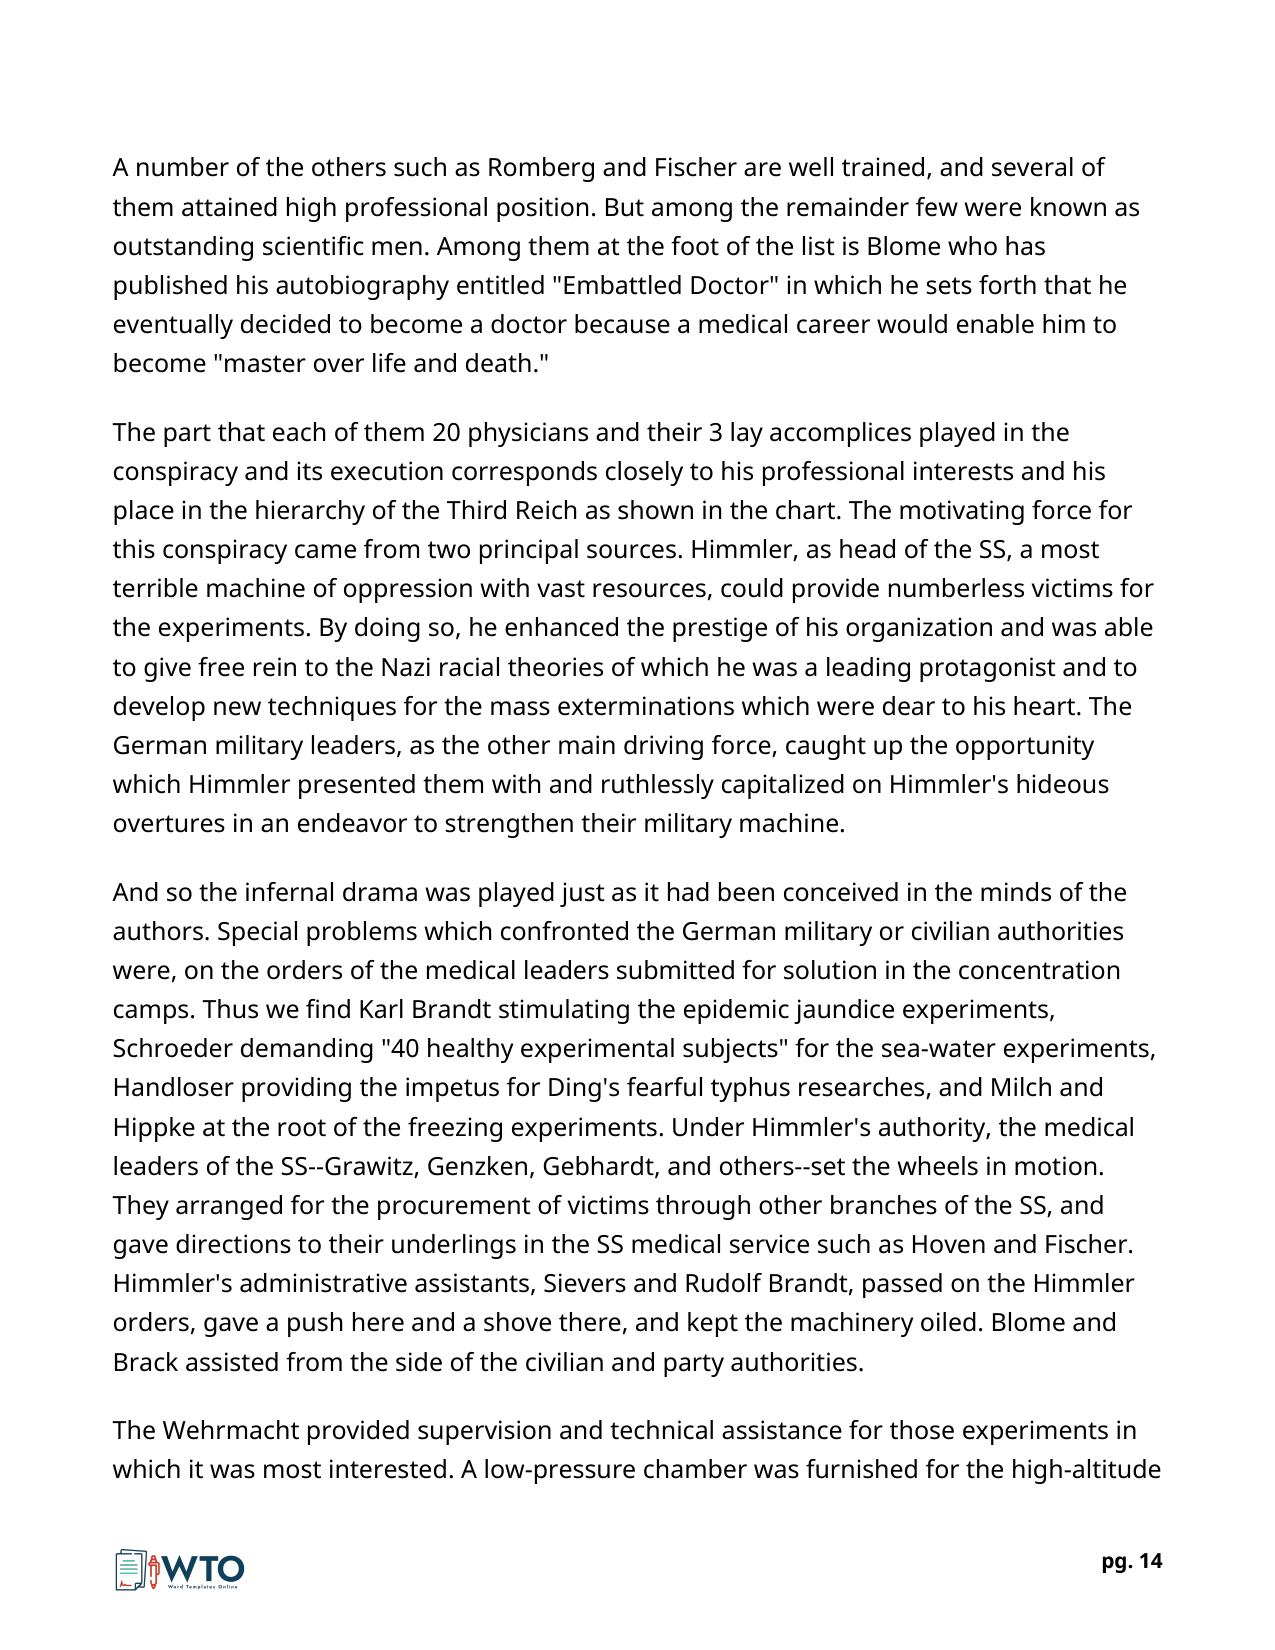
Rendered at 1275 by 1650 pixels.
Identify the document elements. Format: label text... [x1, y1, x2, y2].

text A number of the others such as Romberg and Fischer are well trained, and several of them attained high professional position. But among the remainder few were known as outstanding scientific men. Among them at the foot of the list is Blome who has published his autobiography entitled "Embattled Doctor" in which he sets forth that he eventually decided to become a doctor because a medical career would enable him to become "master over life and death." [112, 150, 1162, 380]
picture [112, 1547, 252, 1595]
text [112, 1412, 1162, 1486]
text And so the infernal drama was played just as it had been conceived in the minds of the authors. Special problems which confronted the German military or civilian authorities were, on the orders of the medical leaders submitted for solution in the concentration camps. Thus we find Karl Brandt stimulating the epidemic jaundice experiments, Schroeder demanding "40 healthy experimental subjects" for the sea-water experiments, Handloser providing the impetus for Ding's fearful typhus researches, and Milch and Hippke at the root of the freezing experiments. Under Himmler's authority, the medical leaders of the SS--Grawitz, Genzken, Gebhardt, and others--set the wheels in motion. They arranged for the procurement of victims through other branches of the SS, and gave directions to their underlings in the SS medical service such as Hoven and Fischer. Himmler's administrative assistants, Sievers and Rudolf Brandt, passed on the Himmler orders, gave a push here and a shove there, and kept the machinery oiled. Blome and Brack assisted from the side of the civilian and party authorities. [112, 874, 1162, 1378]
text The part that each of them 20 physicians and their 3 lay accomplices played in the conspiracy and its execution corresponds closely to his professional interests and his place in the hierarchy of the Third Reich as shown in the chart. The motivating force for this conspiracy came from two principal sources. Himmler, as head of the SS, a most terrible machine of oppression with vast resources, could provide numberless victims for the experiments. By doing so, he enhanced the prestige of his organization and was able to give free rein to the Nazi racial theories of which he was a leading protagonist and to develop new techniques for the mass exterminations which were dear to his heart. The German military leaders, as the other main driving force, caught up the opportunity which Himmler presented them with and ruthlessly capitalized on Himmler's hideous overtures in an endeavor to strengthen their military machine. [112, 414, 1162, 840]
